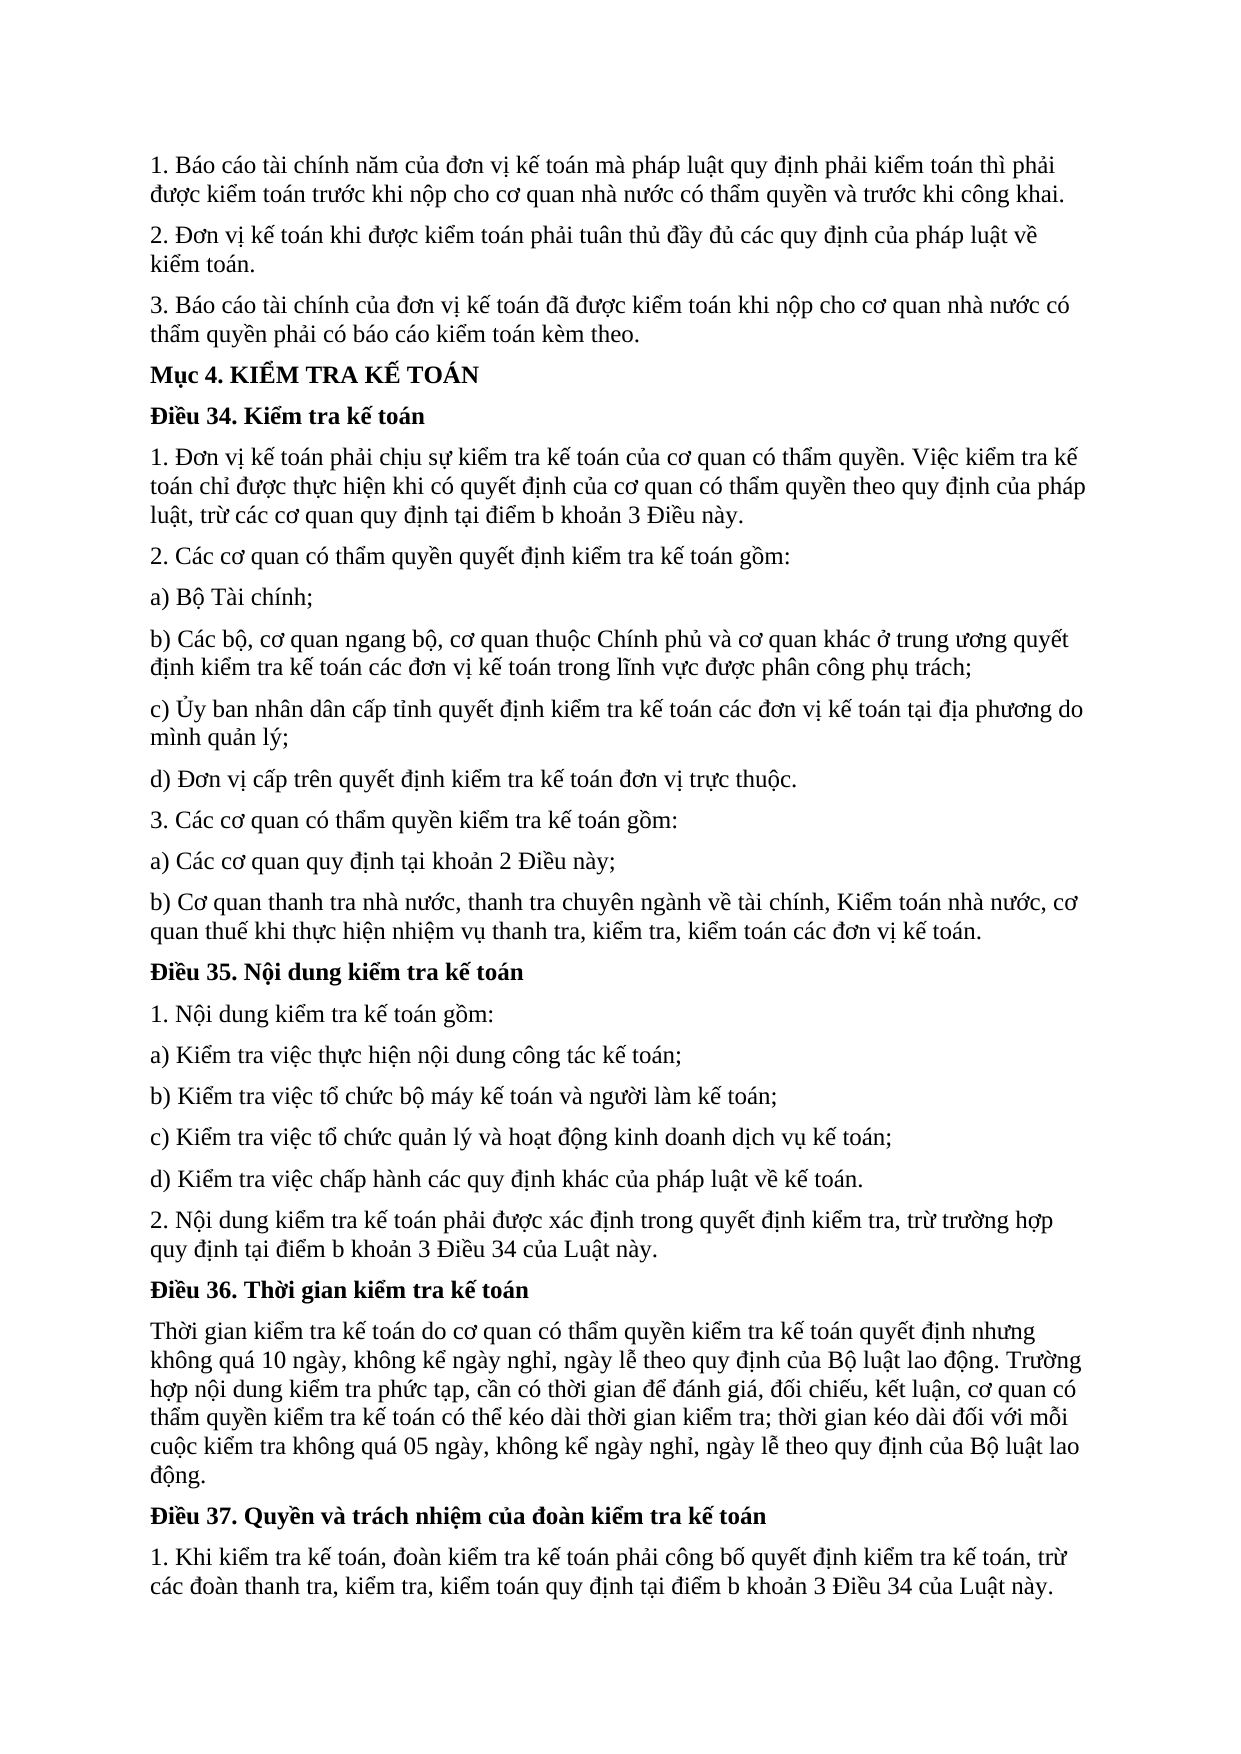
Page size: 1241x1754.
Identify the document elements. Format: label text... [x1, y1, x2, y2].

text d) Kiểm tra việc chấp hành các quy định khác của pháp luật về kế toán. [150, 1164, 1090, 1192]
text a) Bộ Tài chính; [150, 582, 1090, 611]
text 2. Nội dung kiểm tra kế toán phải được xác định trong quyết định kiểm tra, trừ trường hợp quy định tại điểm b khoản 3 Điều 34 của Luật này. [150, 1205, 1090, 1262]
text Điều 34. Kiểm tra kế toán [150, 401, 1090, 430]
text a) Kiểm tra việc thực hiện nội dung công tác kế toán; [150, 1040, 1090, 1069]
text b) Kiểm tra việc tổ chức bộ máy kế toán và người làm kế toán; [150, 1081, 1090, 1110]
text Điều 37. Quyền và trách nhiệm của đoàn kiểm tra kế toán [150, 1501, 1090, 1530]
text a) Các cơ quan quy định tại khoản 2 Điều này; [150, 846, 1090, 875]
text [150, 1542, 1090, 1600]
text b) Các bộ, cơ quan ngang bộ, cơ quan thuộc Chính phủ và cơ quan khác ở trung ương quyết định kiểm tra kế toán các đơn vị kế toán trong lĩnh vực được phân công phụ trách; [150, 624, 1090, 681]
text 1. Đơn vị kế toán phải chịu sự kiểm tra kế toán của cơ quan có thẩm quyền. Việc kiểm tra kế toán chỉ được thực hiện khi có quyết định của cơ quan có thẩm quyền theo quy định của pháp luật, trừ các cơ quan quy định tại điểm b khoản 3 Điều này. [150, 442, 1090, 529]
text 2. Các cơ quan có thẩm quyền quyết định kiểm tra kế toán gồm: [150, 541, 1090, 570]
text 1. Nội dung kiểm tra kế toán gồm: [150, 999, 1090, 1027]
text 3. Các cơ quan có thẩm quyền kiểm tra kế toán gồm: [150, 805, 1090, 834]
text Điều 36. Thời gian kiểm tra kế toán [150, 1275, 1090, 1304]
text c) Kiểm tra việc tổ chức quản lý và hoạt động kinh doanh dịch vụ kế toán; [150, 1122, 1090, 1151]
text Mục 4. KIỂM TRA KẾ TOÁN [150, 360, 1090, 389]
text 3. Báo cáo tài chính của đơn vị kế toán đã được kiểm toán khi nộp cho cơ quan nhà nước có thẩm quyền phải có báo cáo kiểm toán kèm theo. [150, 290, 1090, 347]
text d) Đơn vị cấp trên quyết định kiểm tra kế toán đơn vị trực thuộc. [150, 764, 1090, 792]
text Điều 35. Nội dung kiểm tra kế toán [150, 957, 1090, 986]
text Thời gian kiểm tra kế toán do cơ quan có thẩm quyền kiểm tra kế toán quyết định nhưng không quá 10 ngày, không kể ngày nghỉ, ngày lễ theo quy định của Bộ luật lao động. Trường hợp nội dung kiểm tra phức tạp, cần có thời gian để đánh giá, đối chiếu, kết luận, cơ quan có thẩm quyền kiểm tra kế toán có thể kéo dài thời gian kiểm tra; thời gian kéo dài đối với mỗi cuộc kiểm tra không quá 05 ngày, không kể ngày nghỉ, ngày lễ theo quy định của Bộ luật lao động. [150, 1316, 1090, 1489]
text b) Cơ quan thanh tra nhà nước, thanh tra chuyên ngành về tài chính, Kiểm toán nhà nước, cơ quan thuế khi thực hiện nhiệm vụ thanh tra, kiểm tra, kiểm toán các đơn vị kế toán. [150, 887, 1090, 945]
text 2. Đơn vị kế toán khi được kiểm toán phải tuân thủ đầy đủ các quy định của pháp luật về kiểm toán. [150, 220, 1090, 277]
text 1. Báo cáo tài chính năm của đơn vị kế toán mà pháp luật quy định phải kiểm toán thì phải được kiểm toán trước khi nộp cho cơ quan nhà nước có thẩm quyền và trước khi công khai. [150, 150, 1090, 207]
text c) Ủy ban nhân dân cấp tỉnh quyết định kiểm tra kế toán các đơn vị kế toán tại địa phương do mình quản lý; [150, 694, 1090, 751]
